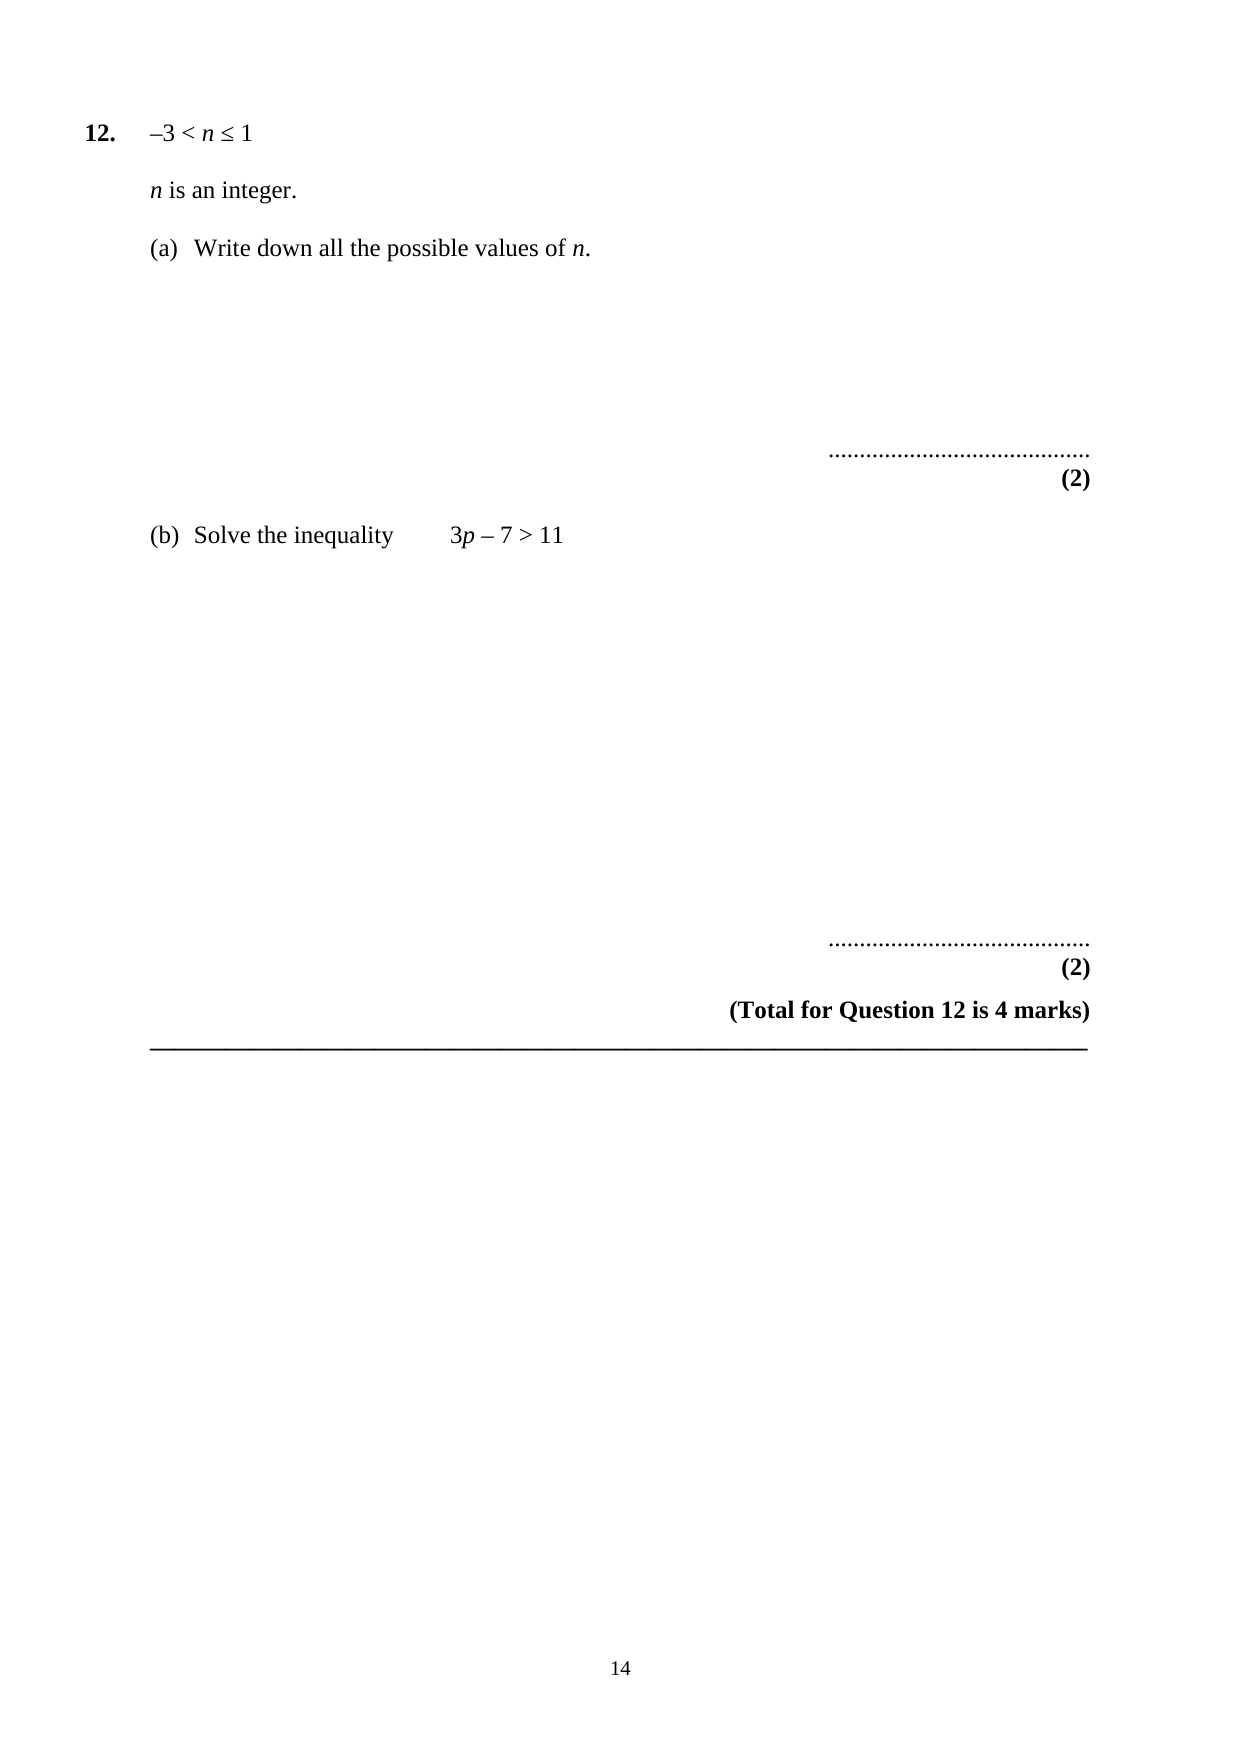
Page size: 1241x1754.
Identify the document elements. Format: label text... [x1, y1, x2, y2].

text ___________________________________________________________________________ [150, 1024, 1090, 1052]
text (Total for Question 12 is 4 marks) [150, 995, 1090, 1024]
text (2) [150, 463, 1090, 492]
text 12. –3 < n ≤ 1 [84, 118, 1090, 147]
text (a) Write down all the possible values of n. [150, 233, 1090, 262]
text n is an integer. [150, 176, 1090, 204]
text (2) [150, 952, 1090, 981]
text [150, 434, 1090, 463]
text (b) Solve the inequality 3p – 7 > 11 [150, 521, 1090, 549]
text .......................................... [150, 923, 1090, 952]
